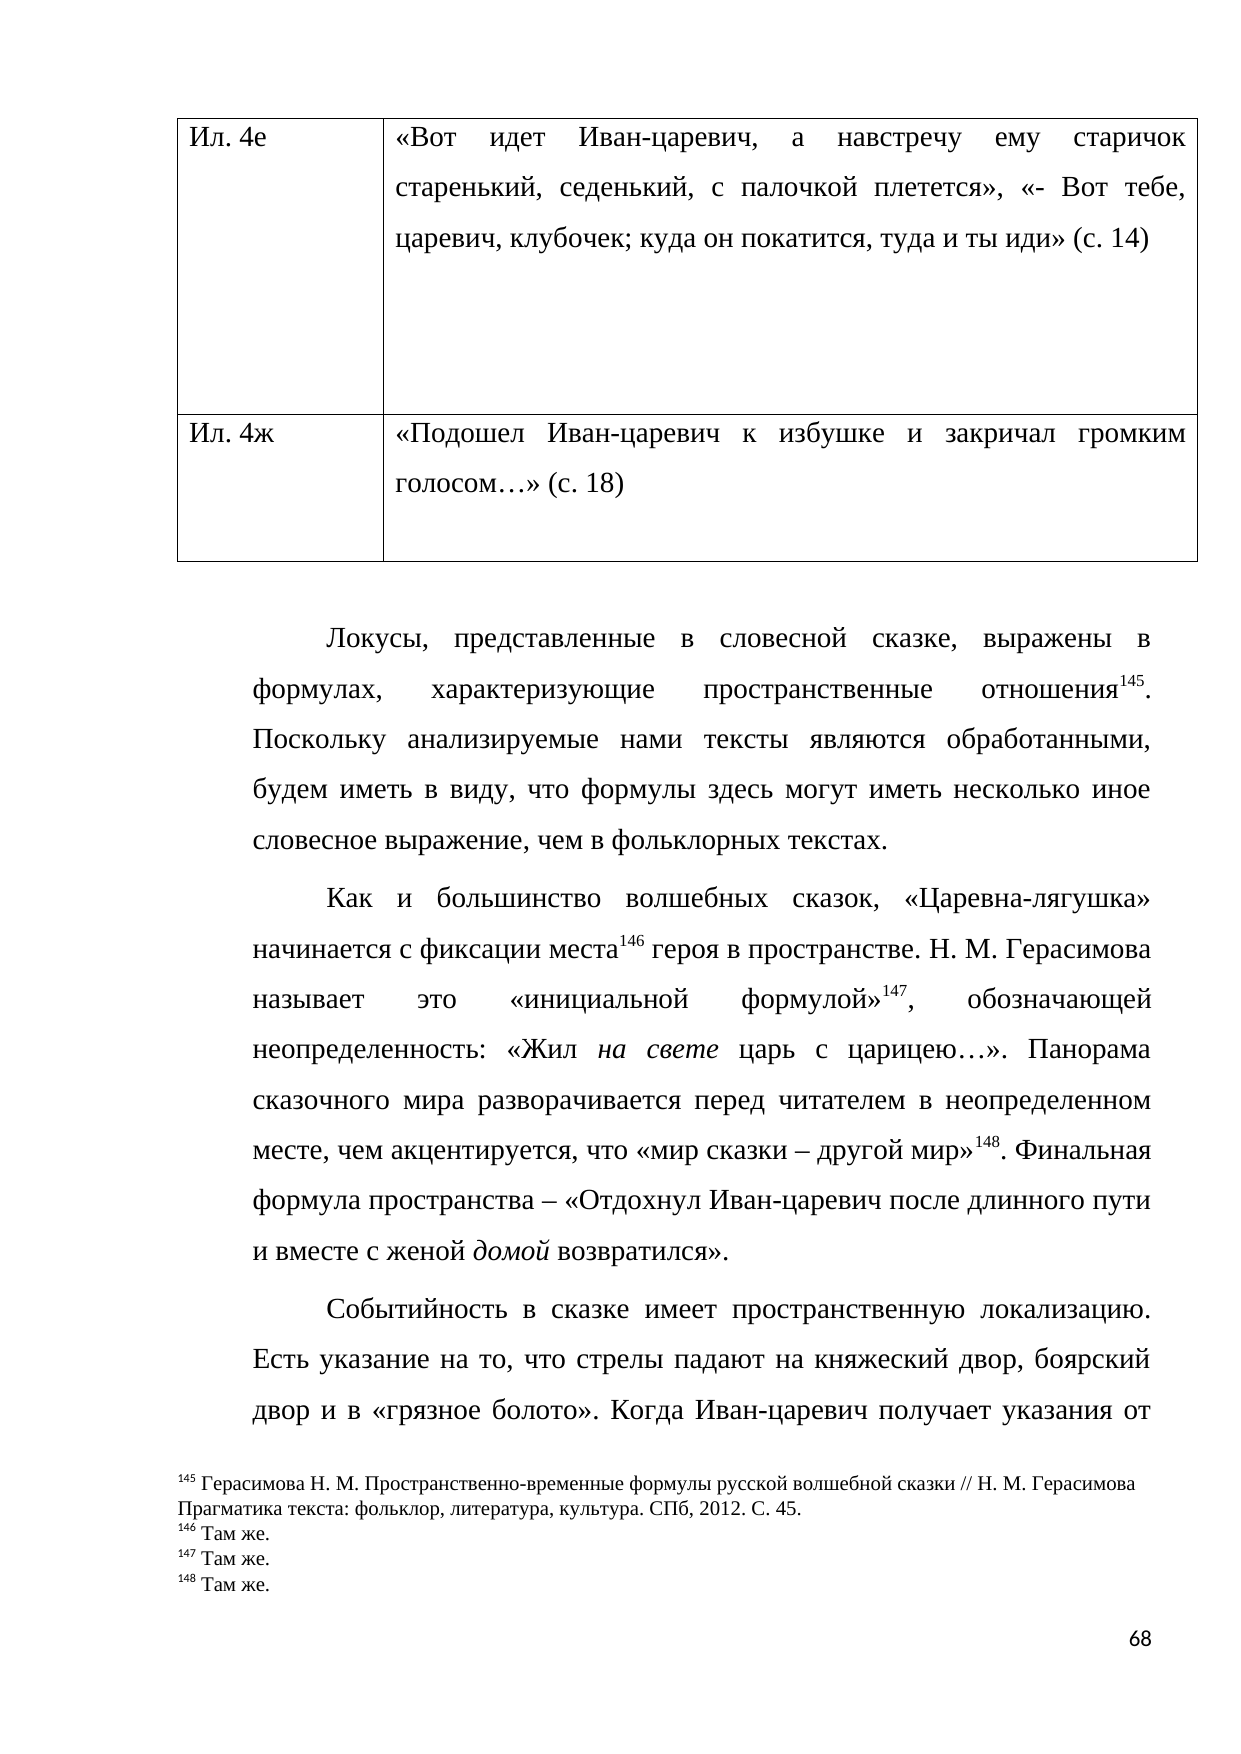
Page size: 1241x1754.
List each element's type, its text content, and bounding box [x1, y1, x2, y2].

table_cell «Подошел Иван-царевич к избушке и закричал громким голосом…» (с. 18) [384, 415, 1197, 561]
text Локусы, представленные в словесной сказке, выражены в формулах, характеризующие пространственные отношения. Поскольку анализируемые нами тексты являются обработанными, будем иметь в виду, что формулы здесь могут иметь несколько иное словесное выражение, чем в фольклорных текстах. [252, 621, 1152, 855]
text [252, 1291, 1152, 1426]
table_cell Ил. 4е [178, 119, 383, 414]
text Как и большинство волшебных сказок, «Царевна-лягушка» начинается с фиксации места героя в пространстве. Н. М. Герасимова называет это «инициальной формулой», обозначающей неопределенность: «Жил на свете царь с царицею…». Панорама сказочного мира разворачивается перед читателем в неопределенном месте, чем акцентируется, что «мир сказки – другой мир». Финальная формула пространства – «Отдохнул Иван-царевич после длинного пути и вместе с женой домой возвратился». [252, 881, 1152, 1266]
table_cell «Вот идет Иван-царевич, а навстречу ему старичок старенький, седенький, с палочкой плетется», «- Вот тебе, царевич, клубочек; куда он покатится, туда и ты иди» (с. 14) [384, 119, 1197, 414]
table_cell Ил. 4ж [178, 415, 383, 561]
